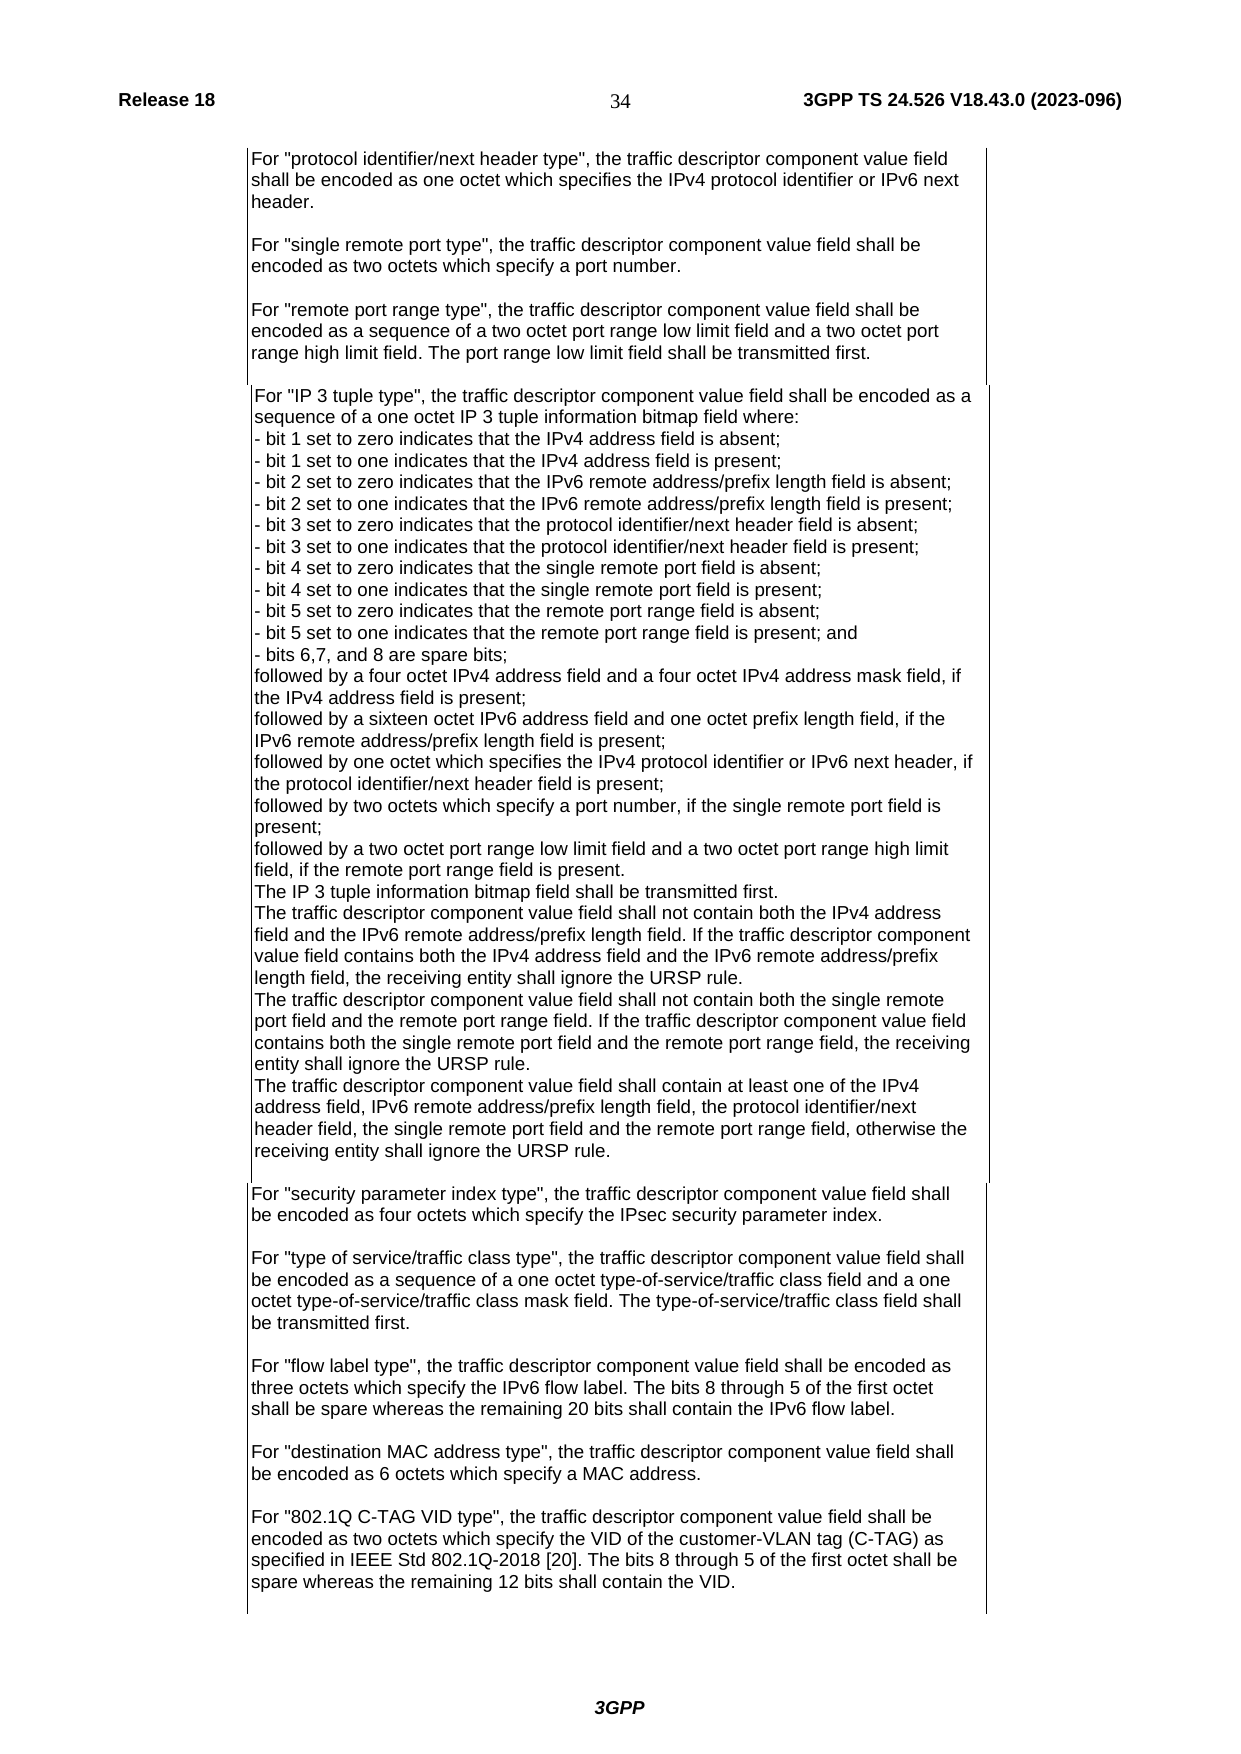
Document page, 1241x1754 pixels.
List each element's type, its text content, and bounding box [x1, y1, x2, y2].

table_cell For "protocol identifier/next header type", the traffic descriptor component value field shall be encoded as one octet which specifies the IPv4 protocol identifier or IPv6 next header. [248, 148, 986, 234]
table_cell For "single remote port type", the traffic descriptor component value field shall be encoded as two octets which specify a port number. [248, 234, 986, 298]
table_cell For "security parameter index type", the traffic descriptor component value field shall be encoded as four octets which specify the IPsec security parameter index. [248, 1183, 986, 1247]
table_cell For "802.1Q C-TAG VID type", the traffic descriptor component value field shall be encoded as two octets which specify the VID of the customer-VLAN tag (C-TAG) as specified in IEEE Std 802.1Q-2018 [20]. The bits 8 through 5 of the first octet shall be spare whereas the remaining 12 bits shall contain the VID. [248, 1506, 986, 1614]
table_cell For "flow label type", the traffic descriptor component value field shall be encoded as three octets which specify the IPv6 flow label. The bits 8 through 5 of the first octet shall be spare whereas the remaining 20 bits shall contain the IPv6 flow label. [248, 1355, 986, 1441]
table_cell For "remote port range type", the traffic descriptor component value field shall be encoded as a sequence of a two octet port range low limit field and a two octet port range high limit field. The port range low limit field shall be transmitted first. [248, 299, 986, 385]
table_cell For "type of service/traffic class type", the traffic descriptor component value field shall be encoded as a sequence of a one octet type-of-service/traffic class field and a one octet type-of-service/traffic class mask field. The type-of-service/traffic class field shall be transmitted first. [248, 1247, 986, 1355]
table_cell For "destination MAC address type", the traffic descriptor component value field shall be encoded as 6 octets which specify a MAC address. [248, 1441, 986, 1506]
table_cell For "IP 3 tuple type", the traffic descriptor component value field shall be encoded as a sequence of a one octet IP 3 tuple information bitmap field where: - bit 1 set to zero indicates that the IPv4 address field is absent; - bit 1 set to one indicates that the IPv4 address field is present; - bit 2 set to zero indicates that the IPv6 remote address/prefix length field is absent; - bit 2 set to one indicates that the IPv6 remote address/prefix length field is present; - bit 3 set to zero indicates that the protocol identifier/next header field is absent; - bit 3 set to one indicates that the protocol identifier/next header field is present; - bit 4 set to zero indicates that the single remote port field is absent; - bit 4 set to one indicates that the single remote port field is present; - bit 5 set to zero indicates that the remote port range field is absent; - bit 5 set to one indicates that the remote port range field is present; and - bits 6,7, and 8 are spare bits; followed by a four octet IPv4 address field and a four octet IPv4 address mask field, if the IPv4 address field is present; followed by a sixteen octet IPv6 address field and one octet prefix length field, if the IPv6 remote address/prefix length field is present; followed by one octet which specifies the IPv4 protocol identifier or IPv6 next header, if the protocol identifier/next header field is present; followed by two octets which specify a port number, if the single remote port field is present; followed by a two octet port range low limit field and a two octet port range high limit field, if the remote port range field is present. The IP 3 tuple information bitmap field shall be transmitted first. The traffic descriptor component value field shall not contain both the IPv4 address field and the IPv6 remote address/prefix length field. If the traffic descriptor component value field contains both the IPv4 address field and the IPv6 remote address/prefix length field, the receiving entity shall ignore the URSP rule. The traffic descriptor component value field shall not contain both the single remote port field and the remote port range field. If the traffic descriptor component value field contains both the single remote port field and the remote port range field, the receiving entity shall ignore the URSP rule. The traffic descriptor component value field shall contain at least one of the IPv4 address field, IPv6 remote address/prefix length field, the protocol identifier/next header field, the single remote port field and the remote port range field, otherwise the receiving entity shall ignore the URSP rule. [252, 385, 989, 1182]
